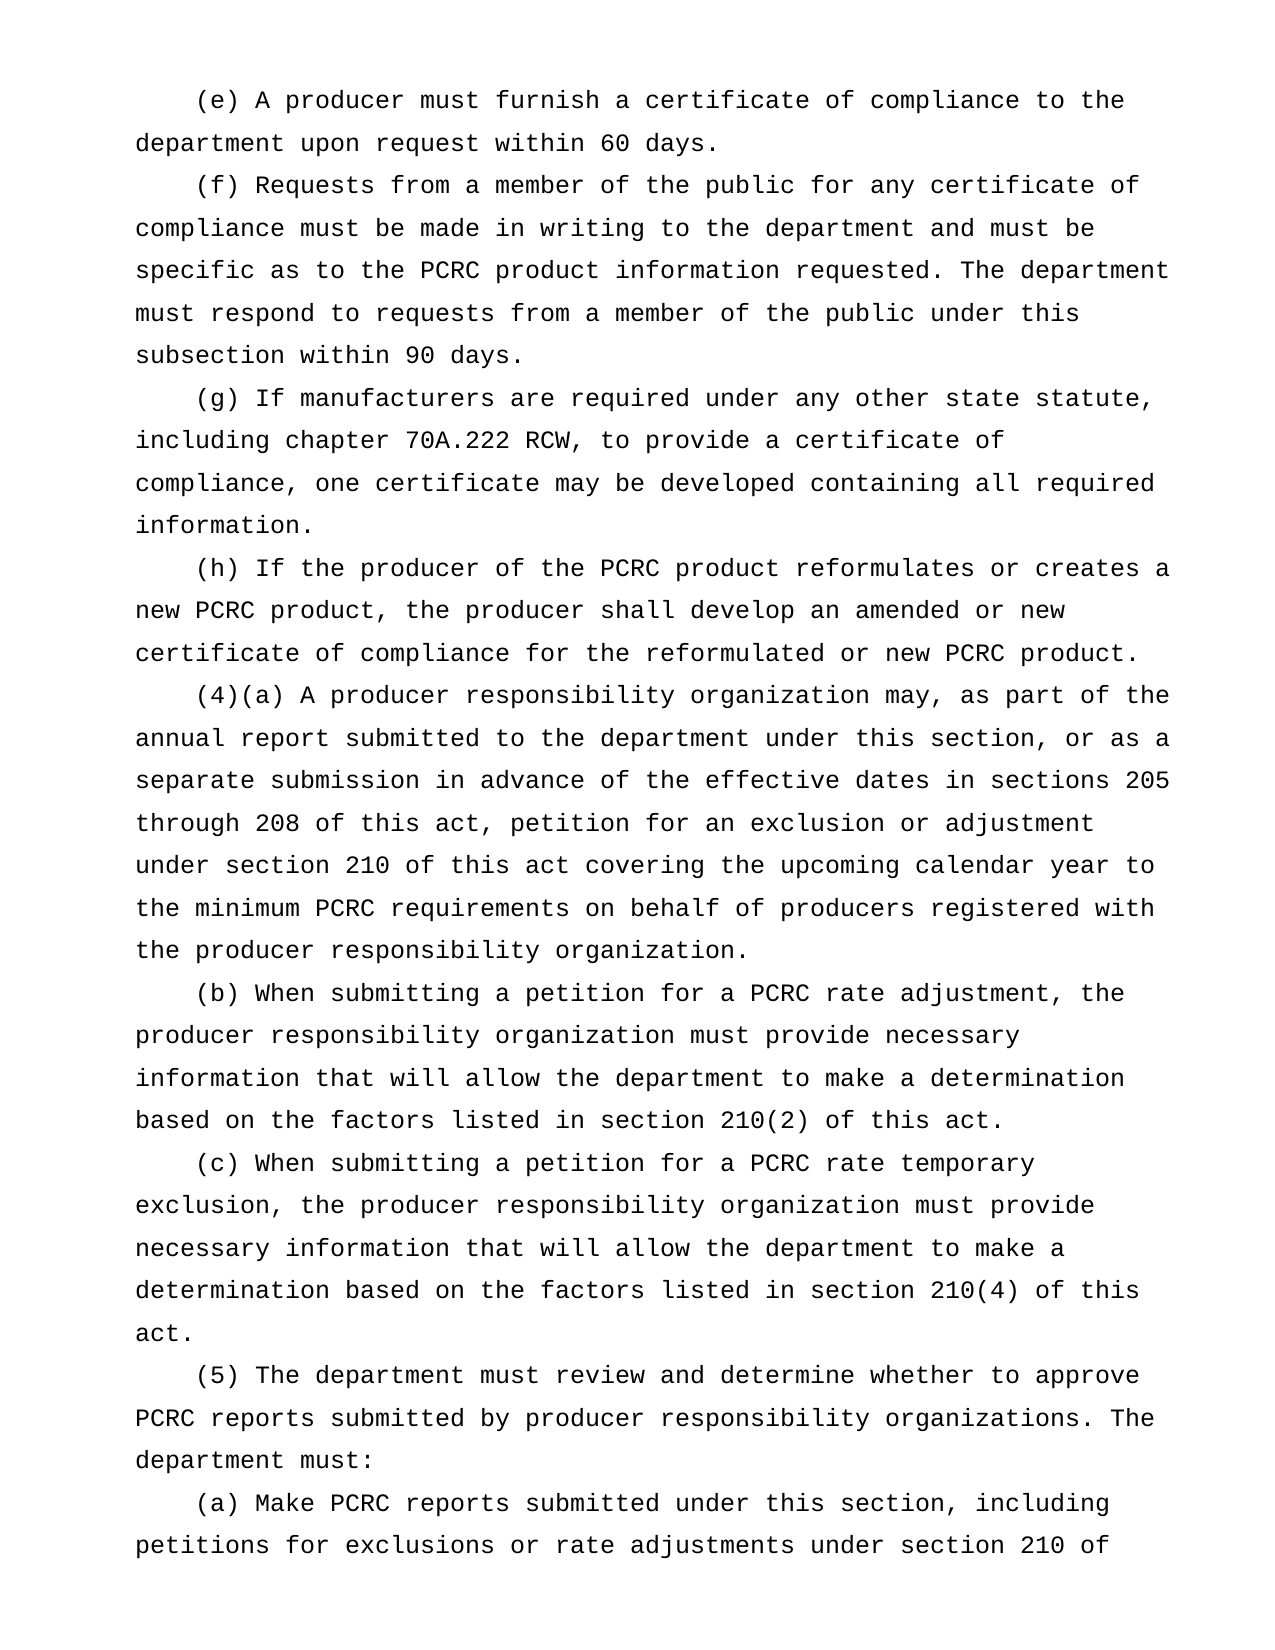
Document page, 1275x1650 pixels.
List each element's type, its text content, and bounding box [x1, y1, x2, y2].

text (h) If the producer of the PCRC product reformulates or creates a new PCRC product, the producer shall develop an amended or new certificate of compliance for the reformulated or new PCRC product. [135, 542, 1170, 670]
text (f) Requests from a member of the public for any certificate of compliance must be made in writing to the department and must be specific as to the PCRC product information requested. The department must respond to requests from a member of the public under this subsection within 90 days. [135, 160, 1170, 372]
text (5) The department must review and determine whether to approve PCRC reports submitted by producer responsibility organizations. The department must: [135, 1350, 1170, 1477]
text (e) A producer must furnish a certificate of compliance to the department upon request within 60 days. [135, 75, 1170, 160]
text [135, 1477, 1170, 1562]
text (c) When submitting a petition for a PCRC rate temporary exclusion, the producer responsibility organization must provide necessary information that will allow the department to make a determination based on the factors listed in section 210(4) of this act. [135, 1137, 1170, 1350]
text (4)(a) A producer responsibility organization may, as part of the annual report submitted to the department under this section, or as a separate submission in advance of the effective dates in sections 205 through 208 of this act, petition for an exclusion or adjustment under section 210 of this act covering the upcoming calendar year to the minimum PCRC requirements on behalf of producers registered with the producer responsibility organization. [135, 670, 1170, 967]
text (b) When submitting a petition for a PCRC rate adjustment, the producer responsibility organization must provide necessary information that will allow the department to make a determination based on the factors listed in section 210(2) of this act. [135, 967, 1170, 1137]
text (g) If manufacturers are required under any other state statute, including chapter 70A.222 RCW, to provide a certificate of compliance, one certificate may be developed containing all required information. [135, 372, 1170, 542]
